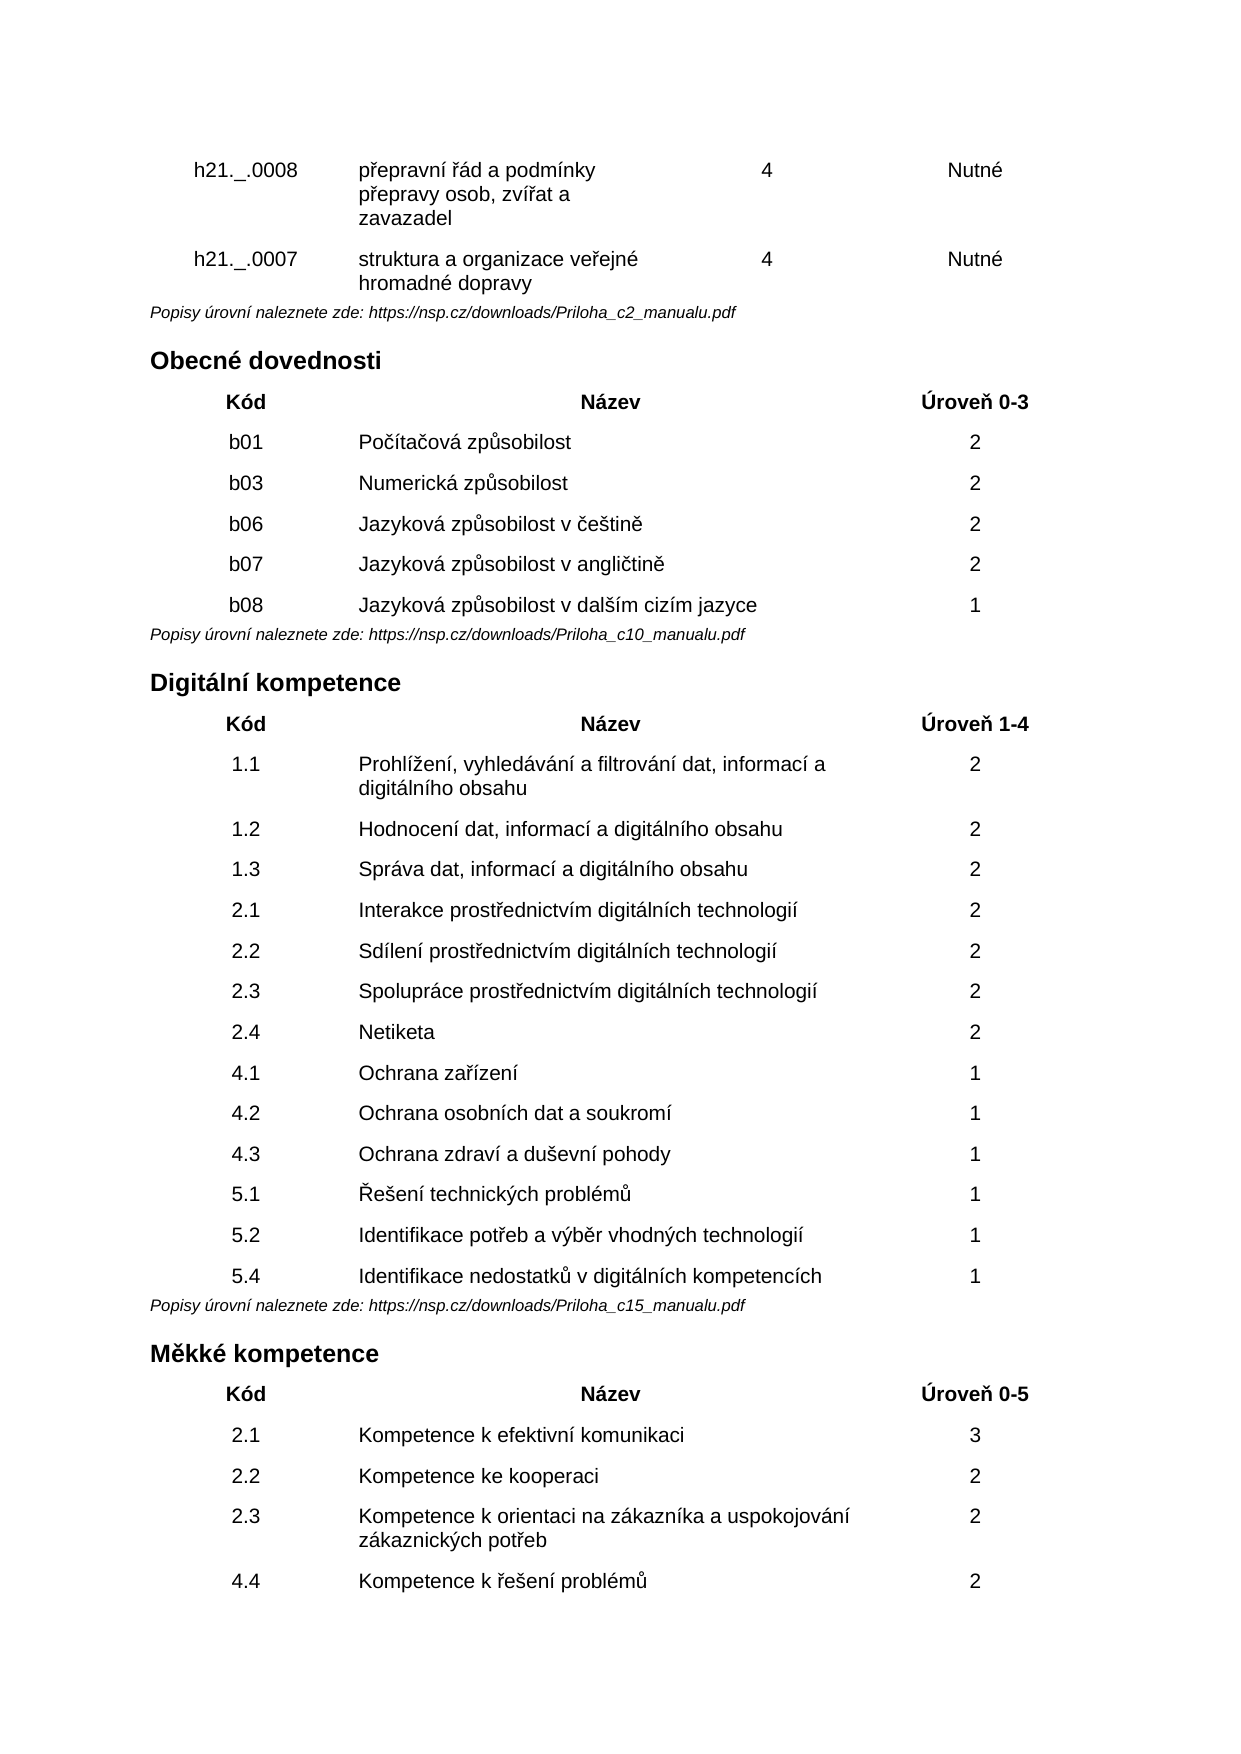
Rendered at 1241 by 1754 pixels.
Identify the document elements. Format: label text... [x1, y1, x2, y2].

table_header Úroveň 0-5 [871, 1374, 1079, 1414]
table_cell 2.2 [142, 1455, 350, 1496]
table_cell 1 [871, 1174, 1079, 1214]
table_cell 2 [871, 1011, 1079, 1052]
table_cell 1.2 [142, 808, 350, 849]
table_cell Spolupráce prostřednictvím digitálních technologií [350, 971, 871, 1011]
table_header Název [350, 1374, 871, 1414]
text Popisy úrovní naleznete zde: https://nsp.cz/downloads/Priloha_c10_manualu.pdf [150, 625, 1090, 644]
table_cell Nutné [871, 150, 1079, 238]
table_cell h21._.0008 [142, 150, 350, 238]
table_cell b06 [142, 503, 350, 544]
subtitle Měkké kompetence [150, 1339, 1090, 1368]
table_cell Správa dat, informací a digitálního obsahu [350, 849, 871, 889]
table_cell Jazyková způsobilost v angličtině [350, 544, 871, 584]
table_cell 2 [871, 463, 1079, 503]
table_cell 1 [871, 1255, 1079, 1296]
table_cell Interakce prostřednictvím digitálních technologií [350, 890, 871, 930]
table_cell Ochrana zařízení [350, 1052, 871, 1093]
table_cell Ochrana zdraví a duševní pohody [350, 1133, 871, 1174]
table_cell 1 [871, 584, 1079, 625]
table_cell b08 [142, 584, 350, 625]
table_cell 1.3 [142, 849, 350, 889]
table_cell Řešení technických problémů [350, 1174, 871, 1214]
table_cell Identifikace potřeb a výběr vhodných technologií [350, 1215, 871, 1255]
table_cell b07 [142, 544, 350, 584]
table_cell 4.3 [142, 1133, 350, 1174]
table_cell 2.3 [142, 971, 350, 1011]
table_cell 2.3 [142, 1496, 350, 1560]
table_cell 1 [871, 1052, 1079, 1093]
table_cell 2 [871, 930, 1079, 971]
table_cell 2 [871, 1455, 1079, 1496]
table_cell struktura a organizace veřejné hromadné dopravy [350, 239, 662, 303]
text Popisy úrovní naleznete zde: https://nsp.cz/downloads/Priloha_c2_manualu.pdf [150, 303, 1090, 322]
table_cell 5.1 [142, 1174, 350, 1214]
table_cell 2 [871, 808, 1079, 849]
table_header Kód [142, 1374, 350, 1414]
table_cell 2 [871, 503, 1079, 544]
table_cell 1 [871, 1133, 1079, 1174]
table_cell 2.1 [142, 1415, 350, 1455]
table_cell 1.1 [142, 744, 350, 808]
table_header Název [350, 381, 871, 422]
table_cell 4 [663, 239, 871, 303]
table_cell 1 [871, 1215, 1079, 1255]
text Popisy úrovní naleznete zde: https://nsp.cz/downloads/Priloha_c15_manualu.pdf [150, 1296, 1090, 1315]
table_cell 3 [871, 1415, 1079, 1455]
table_cell Identifikace nedostatků v digitálních kompetencích [350, 1255, 871, 1296]
table_cell 2 [871, 971, 1079, 1011]
table_cell 4.2 [142, 1093, 350, 1133]
table_cell Jazyková způsobilost v češtině [350, 503, 871, 544]
table_header Kód [142, 703, 350, 744]
table_cell 4 [663, 150, 871, 238]
table_cell 4.4 [142, 1560, 350, 1601]
table_cell Sdílení prostřednictvím digitálních technologií [350, 930, 871, 971]
table_cell 4.1 [142, 1052, 350, 1093]
table_cell 2 [871, 422, 1079, 462]
table_cell Ochrana osobních dat a soukromí [350, 1093, 871, 1133]
subtitle Digitální kompetence [150, 668, 1090, 697]
table_cell Kompetence k řešení problémů [350, 1560, 871, 1601]
table_cell 5.2 [142, 1215, 350, 1255]
table_cell 2.2 [142, 930, 350, 971]
subtitle Obecné dovednosti [150, 346, 1090, 375]
table_cell 2 [871, 890, 1079, 930]
table_cell 2.1 [142, 890, 350, 930]
table_cell b03 [142, 463, 350, 503]
table_header Úroveň 1-4 [871, 703, 1079, 744]
table_cell 2 [871, 849, 1079, 889]
table_cell Počítačová způsobilost [350, 422, 871, 462]
table_cell 2 [871, 544, 1079, 584]
table_header Úroveň 0-3 [871, 381, 1079, 422]
table_cell Netiketa [350, 1011, 871, 1052]
table_cell Kompetence k efektivní komunikaci [350, 1415, 871, 1455]
table_cell 1 [871, 1093, 1079, 1133]
table_cell 2.4 [142, 1011, 350, 1052]
table_cell b01 [142, 422, 350, 462]
table_cell 2 [871, 744, 1079, 808]
table_cell Prohlížení, vyhledávání a filtrování dat, informací a digitálního obsahu [350, 744, 871, 808]
table_cell Jazyková způsobilost v dalším cizím jazyce [350, 584, 871, 625]
table_cell Kompetence ke kooperaci [350, 1455, 871, 1496]
table_cell Hodnocení dat, informací a digitálního obsahu [350, 808, 871, 849]
table_cell Numerická způsobilost [350, 463, 871, 503]
table_cell Nutné [871, 239, 1079, 303]
table_cell přepravní řád a podmínky přepravy osob, zvířat a zavazadel [350, 150, 662, 238]
table_cell 5.4 [142, 1255, 350, 1296]
table_header Kód [142, 381, 350, 422]
table_cell 2 [871, 1560, 1079, 1601]
table_cell h21._.0007 [142, 239, 350, 303]
table_cell 2 [871, 1496, 1079, 1560]
table_cell Kompetence k orientaci na zákazníka a uspokojování zákaznických potřeb [350, 1496, 871, 1560]
table_header Název [350, 703, 871, 744]
